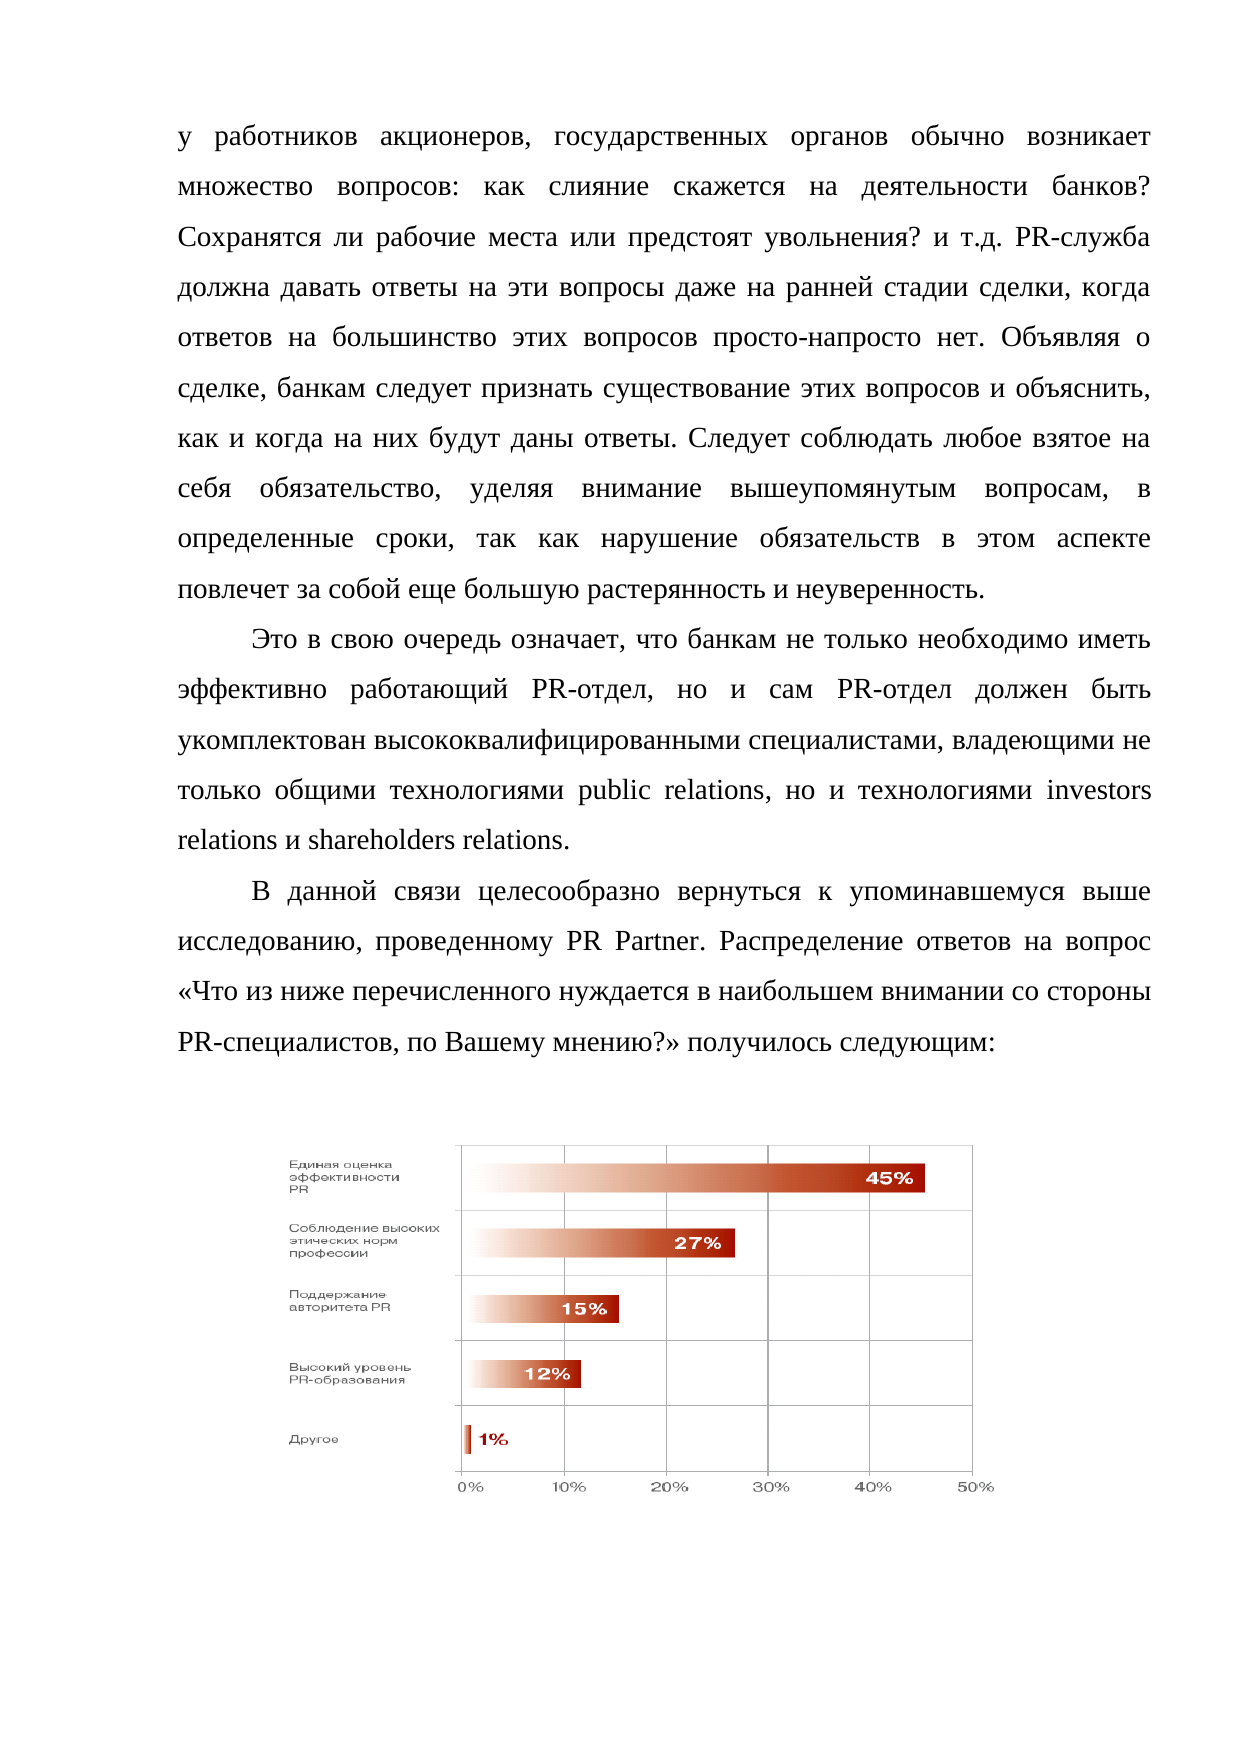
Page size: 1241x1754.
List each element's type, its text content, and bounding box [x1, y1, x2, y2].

text В данной связи целесообразно вернуться к упоминавшемуся выше исследованию, проведенному PR Partner. Распределение ответов на вопрос «Что из ниже перечисленного нуждается в наибольшем внимании со стороны PR-специалистов, по Вашему мнению?» получилось следующим: [177, 873, 1152, 1057]
picture [251, 1124, 1036, 1512]
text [177, 118, 1152, 604]
text Это в свою очередь означает, что банкам не только необходимо иметь эффективно работающий PR-отдел, но и сам PR-отдел должен быть укомплектован высококвалифицированными специалистами, владеющими не только общими технологиями public relations, но и технологиями investors relations и shareholders relations. [177, 621, 1152, 856]
